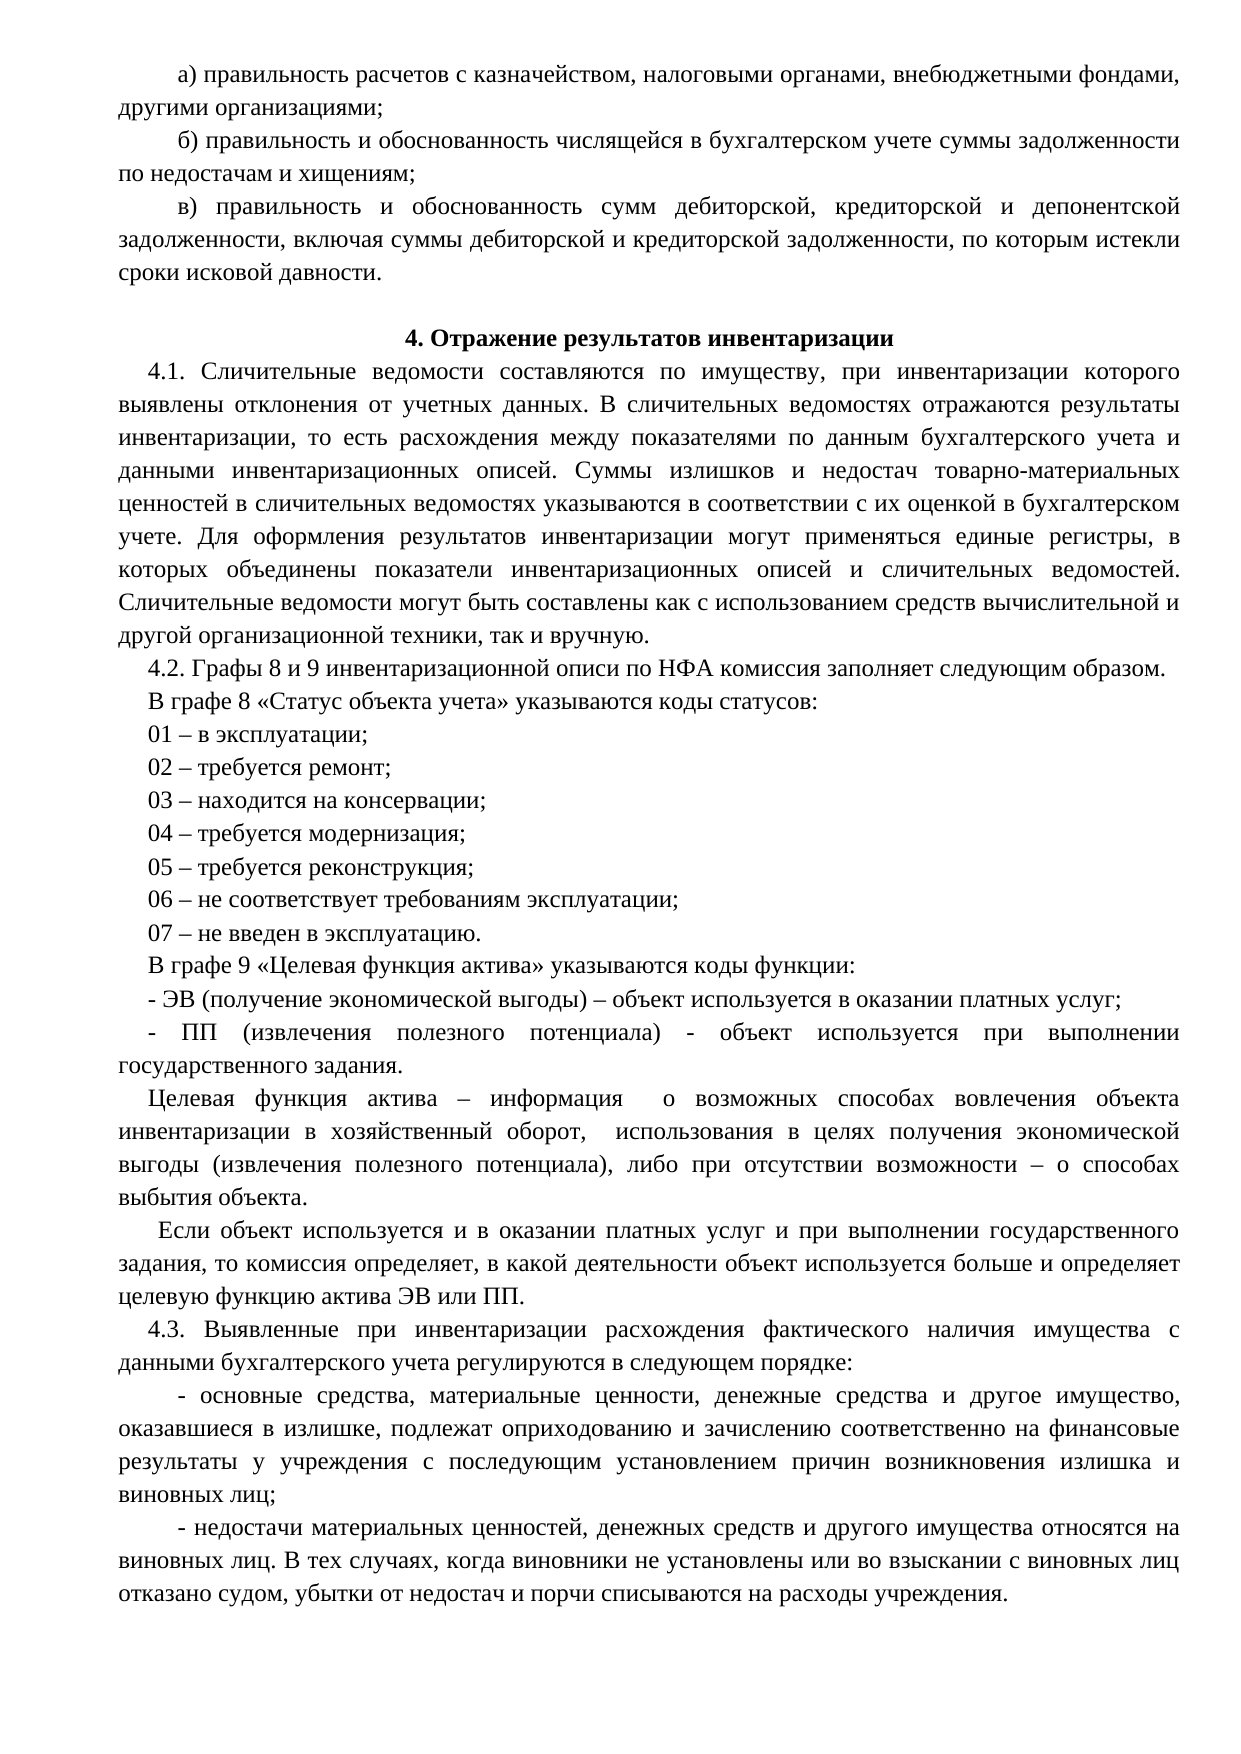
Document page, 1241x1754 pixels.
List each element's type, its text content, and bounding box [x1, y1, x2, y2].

text В графе 9 «Целевая функция актива» указываются коды функции: [118, 951, 1181, 979]
text 05 – требуется реконструкция; [118, 852, 1181, 880]
text 4. Отражение результатов инвентаризации [118, 323, 1181, 352]
text в) правильность и обоснованность сумм дебиторской, кредиторской и депонентской задолженности, включая суммы дебиторской и кредиторской задолженности, по которым истекли сроки исковой давности. [118, 191, 1181, 286]
text Если объект используется и в оказании платных услуг и при выполнении государственного задания, то комиссия определяет, в какой деятельности объект используется больше и определяет целевую функцию актива ЭВ или ПП. [118, 1215, 1181, 1309]
text б) правильность и обоснованность числящейся в бухгалтерском учете суммы задолженности по недостачам и хищениям; [118, 125, 1181, 187]
text а) правильность расчетов с казначейством, налоговыми органами, внебюджетными фондами, другими организациями; [118, 59, 1181, 121]
text 04 – требуется модернизация; [118, 818, 1181, 847]
text 01 – в эксплуатации; [118, 719, 1181, 748]
text - недостачи материальных ценностей, денежных средств и другого имущества относятся на виновных лиц. В тех случаях, когда виновники не установлены или во взыскании с виновных лиц отказано судом, убытки от недостач и порчи списываются на расходы учреждения. [118, 1512, 1181, 1607]
text 4.1. Сличительные ведомости составляются по имуществу, при инвентаризации которого выявлены отклонения от учетных данных. В сличительных ведомостях отражаются результаты инвентаризации, то есть расхождения между показателями по данным бухгалтерского учета и данными инвентаризационных описей. Суммы излишков и недостач товарно-материальных ценностей в сличительных ведомостях указываются в соответствии с их оценкой в бухгалтерском учете. Для оформления результатов инвентаризации могут применяться единые регистры, в которых объединены показатели инвентаризационных описей и сличительных ведомостей. Сличительные ведомости могут быть составлены как с использованием средств вычислительной и другой организационной техники, так и вручную. [118, 356, 1181, 649]
text Целевая функция актива – информация о возможных способах вовлечения объекта инвентаризации в хозяйственный оборот, использования в целях получения экономической выгоды (извлечения полезного потенциала), либо при отсутствии возможности – о способах выбытия объекта. [118, 1083, 1181, 1211]
text В графе 8 «Статус объекта учета» указываются коды статусов: [118, 686, 1181, 715]
text 03 – находится на консервации; [118, 786, 1181, 814]
text 02 – требуется ремонт; [118, 752, 1181, 781]
text - ПП (извлечения полезного потенциала) - объект используется при выполнении государственного задания. [118, 1017, 1181, 1078]
text 4.3. Выявленные при инвентаризации расхождения фактического наличия имущества с данными бухгалтерского учета регулируются в следующем порядке: [118, 1314, 1181, 1376]
text 4.2. Графы 8 и 9 инвентаризационной описи по НФА комиссия заполняет следующим образом. [118, 653, 1181, 682]
text - ЭВ (получение экономической выгоды) – объект используется в оказании платных услуг; [118, 984, 1181, 1012]
text 06 – не соответствует требованиям эксплуатации; [118, 884, 1181, 913]
text - основные средства, материальные ценности, денежные средства и другое имущество, оказавшиеся в излишке, подлежат оприходованию и зачислению соответственно на финансовые результаты у учреждения с последующим установлением причин возникновения излишка и виновных лиц; [118, 1380, 1181, 1508]
text 07 – не введен в эксплуатацию. [118, 918, 1181, 946]
